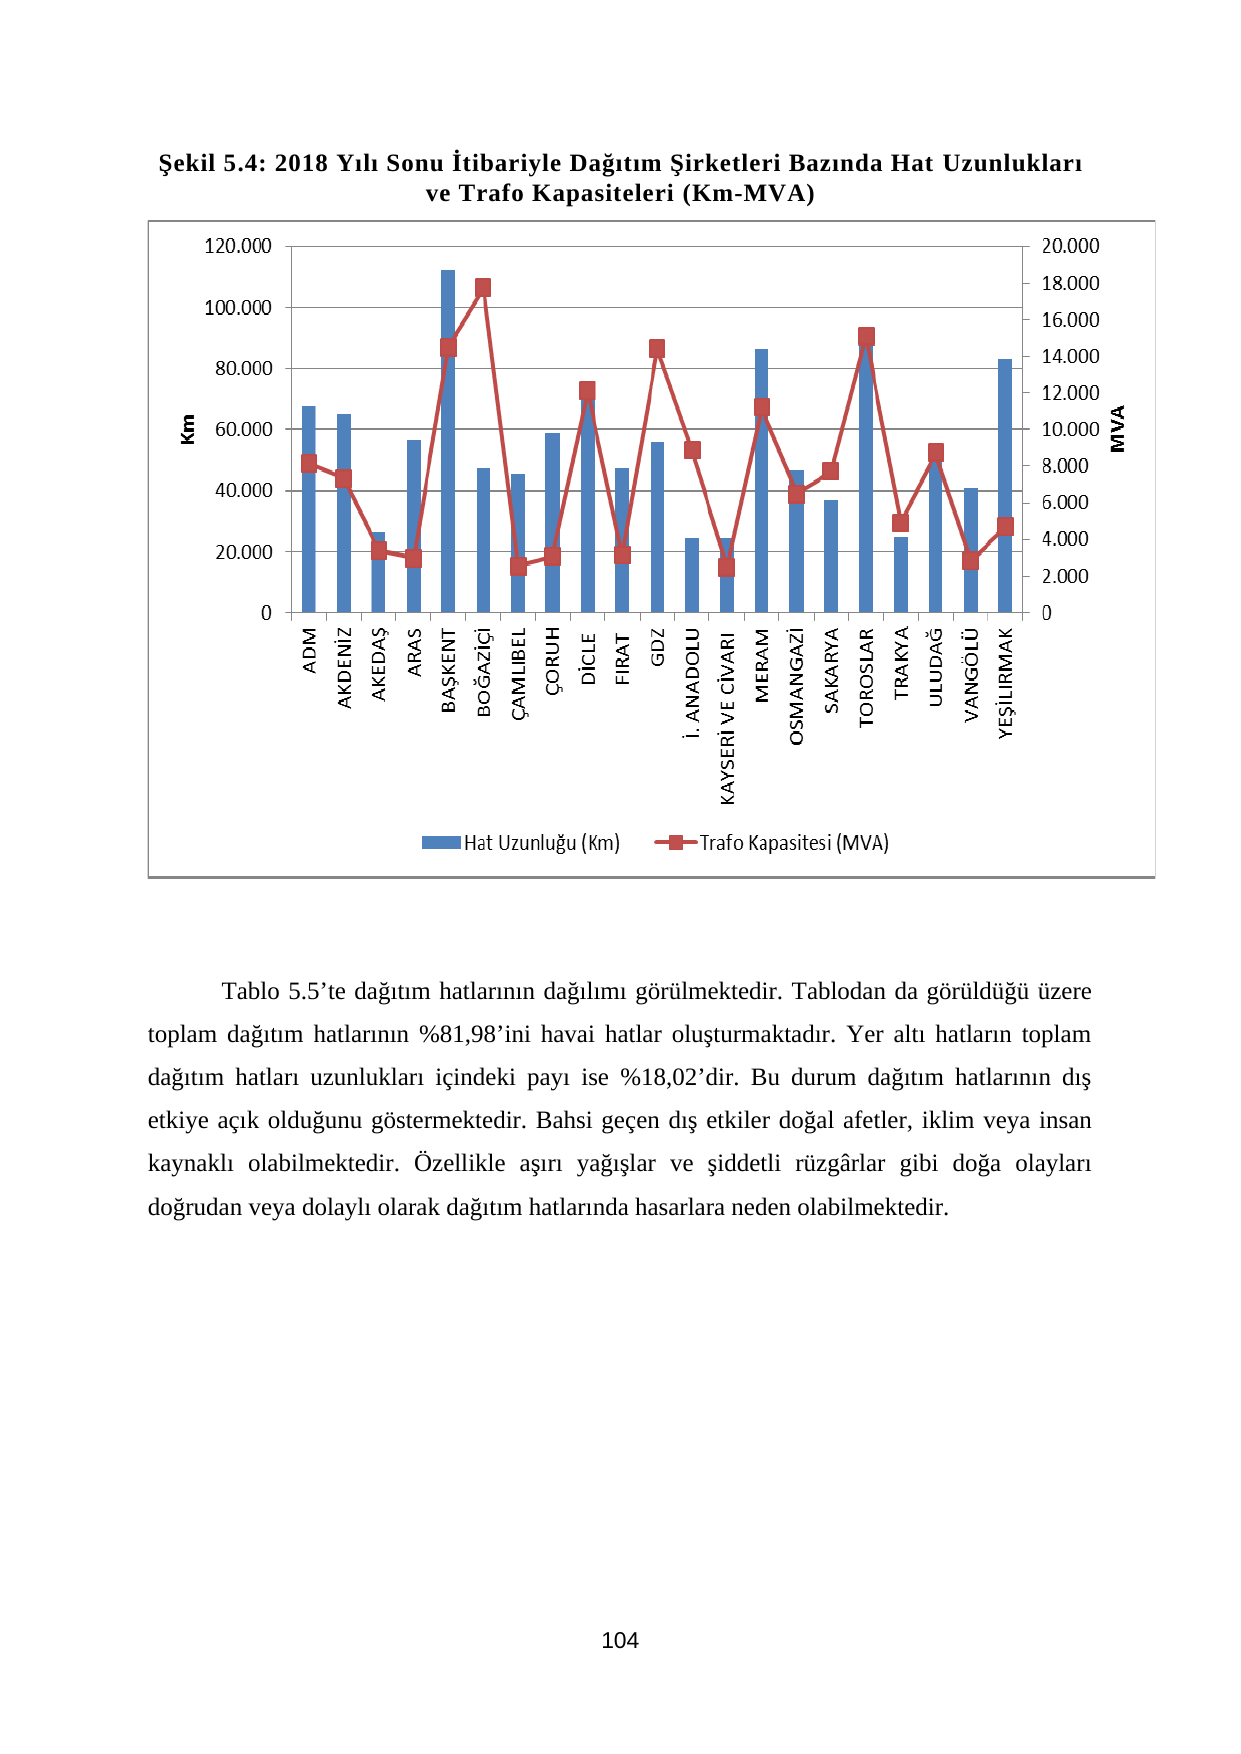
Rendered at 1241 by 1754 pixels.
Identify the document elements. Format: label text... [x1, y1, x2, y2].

subtitle Şekil 5.4: 2018 Yılı Sonu İtibariyle Dağıtım Şirketleri Bazında Hat Uzunlukları ve Trafo Kapasiteleri (Km-MVA) [148, 148, 1093, 206]
text Tablo 5.5’te dağıtım hatlarının dağılımı görülmektedir. Tablodan da görüldüğü üzere toplam dağıtım hatlarının %81,98’ini havai hatlar oluşturmaktadır. Yer altı hatların toplam dağıtım hatları uzunlukları içindeki payı ise %18,02’dir. Bu durum dağıtım hatlarının dış etkiye açık olduğunu göstermektedir. Bahsi geçen dış etkiler doğal afetler, iklim veya insan kaynaklı olabilmektedir. Özellikle aşırı yağışlar ve şiddetli rüzgârlar gibi doğa olayları doğrudan veya dolaylı olarak dağıtım hatlarında hasarlara neden olabilmektedir. [148, 976, 1093, 1220]
picture [147, 220, 1156, 879]
